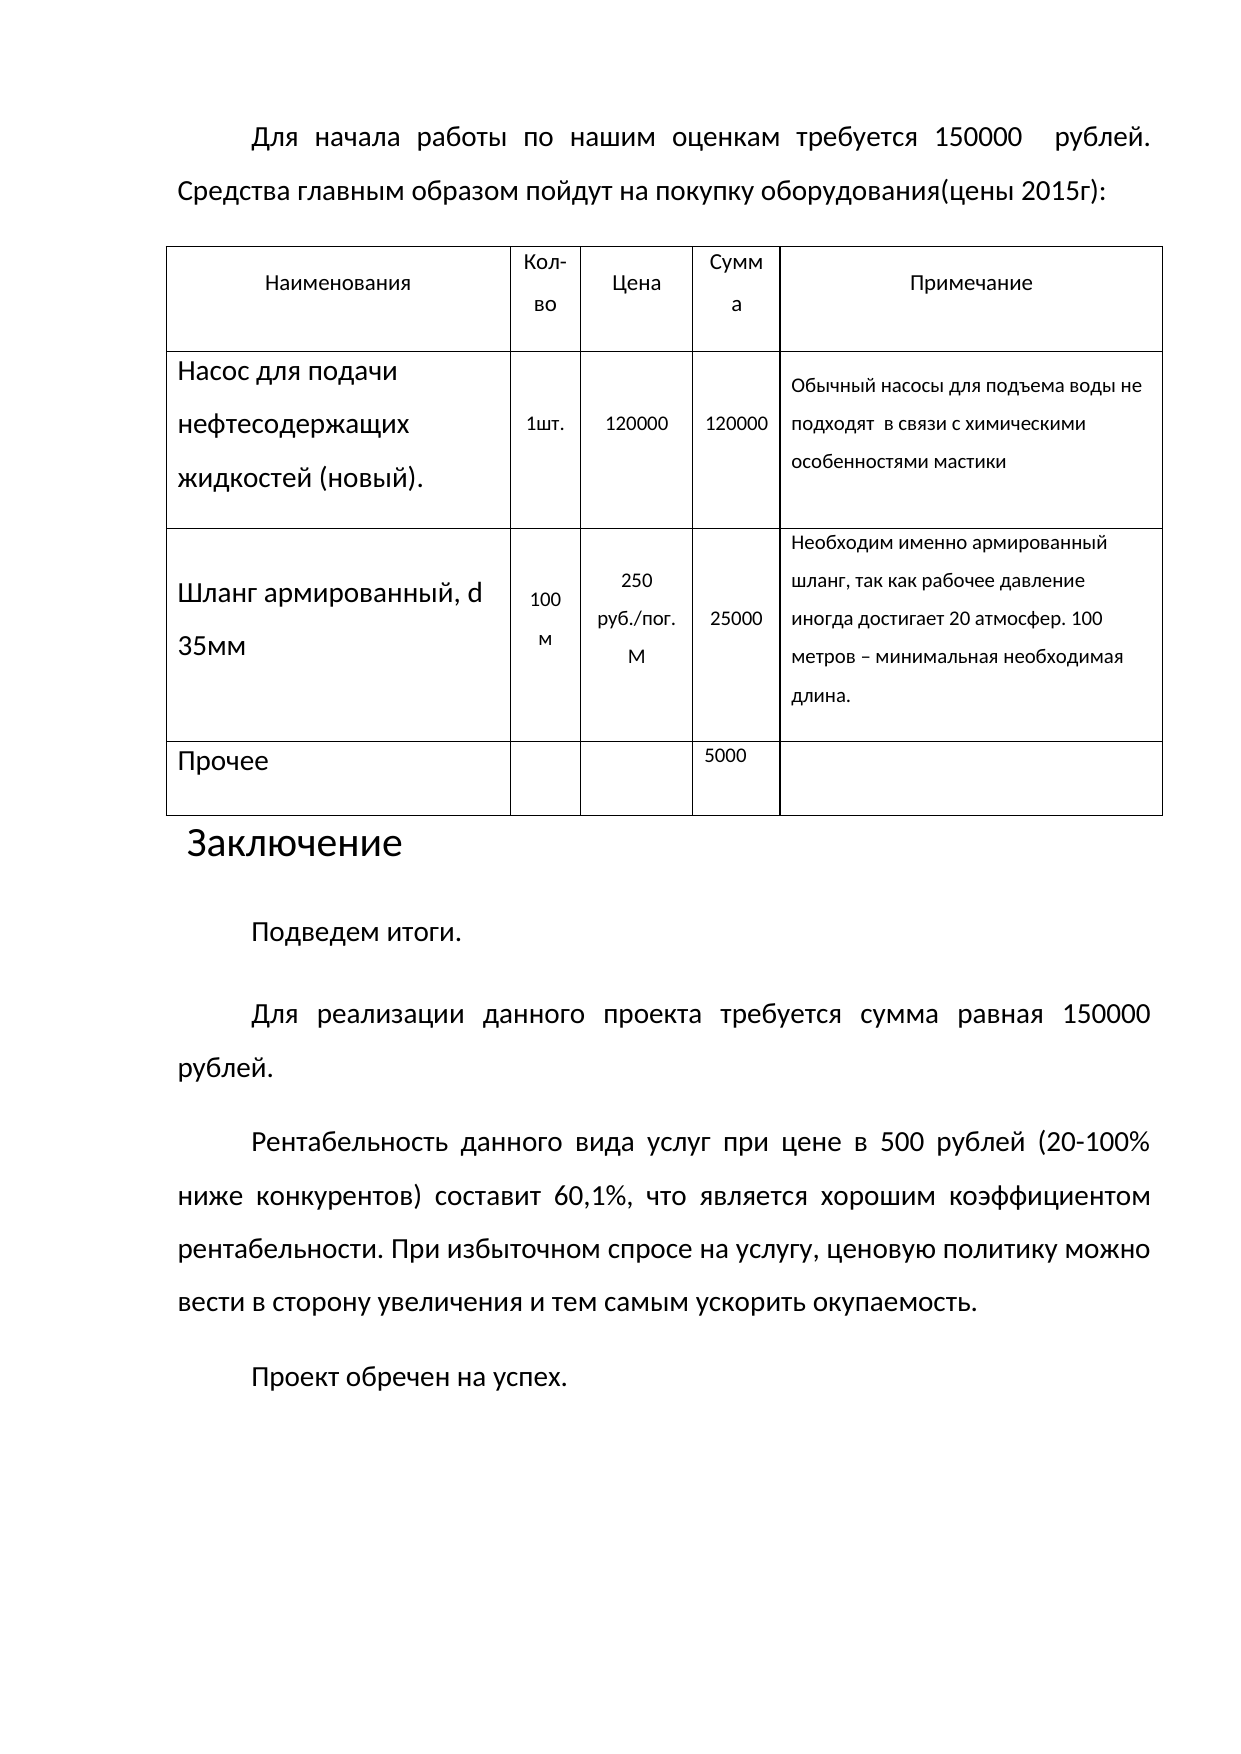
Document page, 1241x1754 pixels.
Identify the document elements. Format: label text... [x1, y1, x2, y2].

table_cell [511, 742, 580, 815]
text Для начала работы по нашим оценкам требуется 150000 рублей. Средства главным образом пойдут на покупку оборудования(цены 2015г): [177, 118, 1152, 207]
table_header Цена [581, 247, 692, 351]
text Заключение [177, 816, 1152, 867]
table_cell 5000 [693, 742, 779, 815]
table_cell 120000 [581, 352, 692, 528]
table_cell 120000 [693, 352, 779, 528]
table_cell 1шт. [511, 352, 580, 528]
table_cell Шланг армированный, d 35мм [167, 529, 510, 741]
text Подведем итоги. [177, 913, 1152, 949]
text Рентабельность данного вида услуг при цене в 500 рублей (20-100% ниже конкурентов) составит 60,1%, что является хорошим коэффициентом рентабельности. При избыточном спросе на услугу, ценовую политику можно вести в сторону увеличения и тем самым ускорить окупаемость. [177, 1123, 1152, 1319]
text Для реализации данного проекта требуется сумма равная 150000 рублей. [177, 995, 1152, 1084]
table_header Примечание [781, 247, 1162, 351]
text Проект обречен на успех. [177, 1358, 1152, 1393]
table_header Сумма [693, 247, 779, 351]
table_cell 25000 [693, 529, 779, 741]
table_header Наименования [167, 247, 510, 351]
table_cell 250 руб./пог. М [581, 529, 692, 741]
table_header Кол-во [511, 247, 580, 351]
table_cell Обычный насосы для подъема воды не подходят в связи с химическими особенностями мастики [781, 352, 1162, 528]
table_cell Прочее [167, 742, 510, 815]
table_cell [581, 742, 692, 815]
table_cell [781, 742, 1162, 815]
table_cell Насос для подачи нефтесодержащих жидкостей (новый). [167, 352, 510, 528]
table_cell Необходим именно армированный шланг, так как рабочее давление иногда достигает 20 атмосфер. 100 метров – минимальная необходимая длина. [781, 529, 1162, 741]
table_cell [511, 529, 580, 741]
